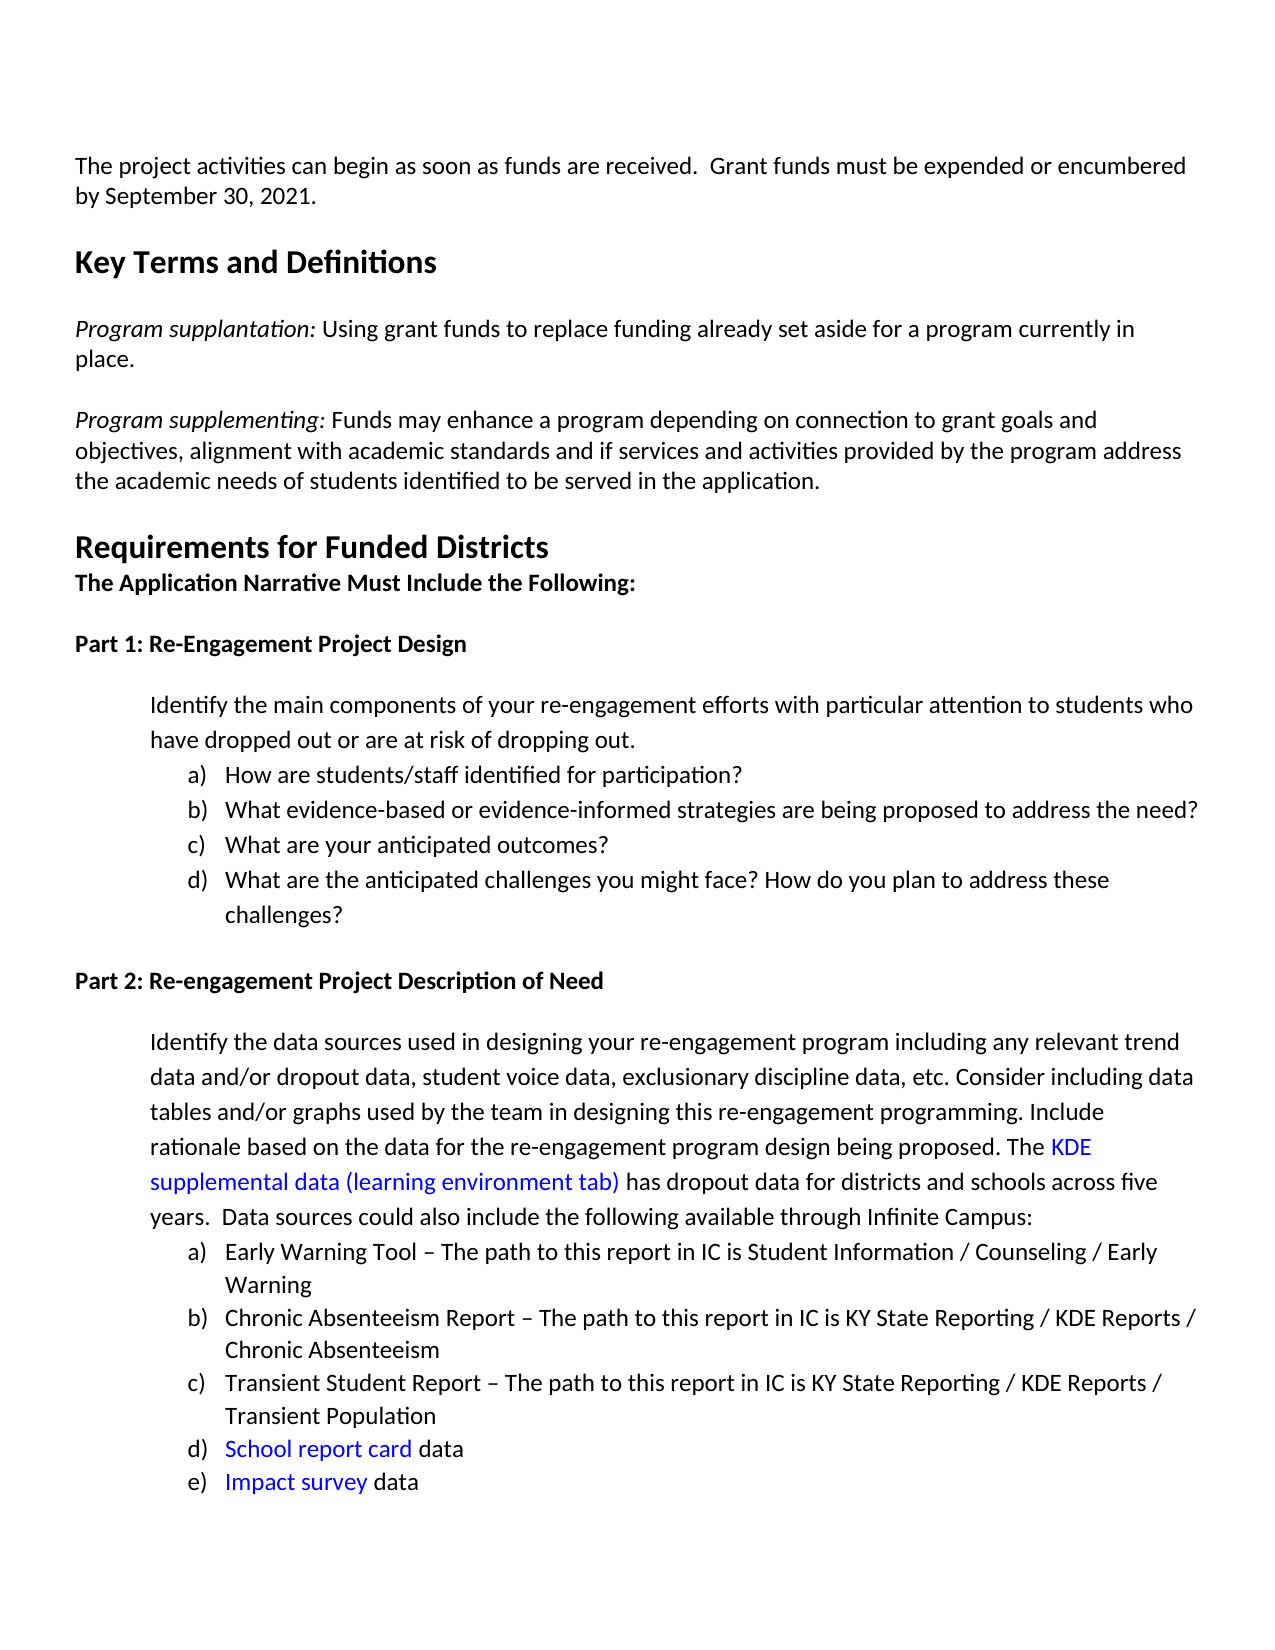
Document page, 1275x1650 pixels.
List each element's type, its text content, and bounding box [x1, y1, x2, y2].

list Early Warning Tool – The path to this report in IC is Student Information / Counseling / Early Warning [187, 1236, 1200, 1299]
text Program supplementing: Funds may enhance a program depending on connection to grant goals and objectives, alignment with academic standards and if services and activities provided by the program address the academic needs of students identified to be served in the application. [75, 404, 1200, 496]
text Part 1: Re-Engagement Project Design [75, 628, 1200, 659]
list Identify the main components of your re-engagement efforts with particular attention to students who have dropped out or are at risk of dropping out. [150, 689, 1200, 755]
text Program supplantation: Using grant funds to replace funding already set aside for a program currently in place. [75, 313, 1200, 374]
text Part 2: Re-engagement Project Description of Need [75, 965, 1200, 995]
text Requirements for Funded Districts [75, 526, 1200, 567]
list School report card data [187, 1433, 1200, 1464]
list What are your anticipated outcomes? [187, 829, 1200, 860]
text Key Terms and Definitions [75, 242, 1200, 282]
list How are students/staff identified for participation? [187, 759, 1200, 790]
list What evidence-based or evidence-informed strategies are being proposed to address the need? [187, 794, 1200, 825]
list Transient Student Report – The path to this report in IC is KY State Reporting / KDE Reports / Transient Population [187, 1367, 1200, 1431]
list Impact survey data [187, 1466, 1200, 1497]
list Chronic Absenteeism Report – The path to this report in IC is KY State Reporting / KDE Reports / Chronic Absenteeism [187, 1302, 1200, 1365]
list Identify the data sources used in designing your re-engagement program including any relevant trend data and/or dropout data, student voice data, exclusionary discipline data, etc. Consider including data tables and/or graphs used by the team in designing this re-engagement programming. Include rationale based on the data for the re-engagement program design being proposed. The KDE supplemental data (learning environment tab) has dropout data for districts and schools across five years. Data sources could also include the following available through Infinite Campus: [150, 1026, 1200, 1231]
text The Application Narrative Must Include the Following: [75, 567, 1200, 598]
text The project activities can begin as soon as funds are received. Grant funds must be expended or encumbered by September 30, 2021. [75, 150, 1200, 211]
list What are the anticipated challenges you might face? How do you plan to address these challenges? [187, 864, 1200, 930]
